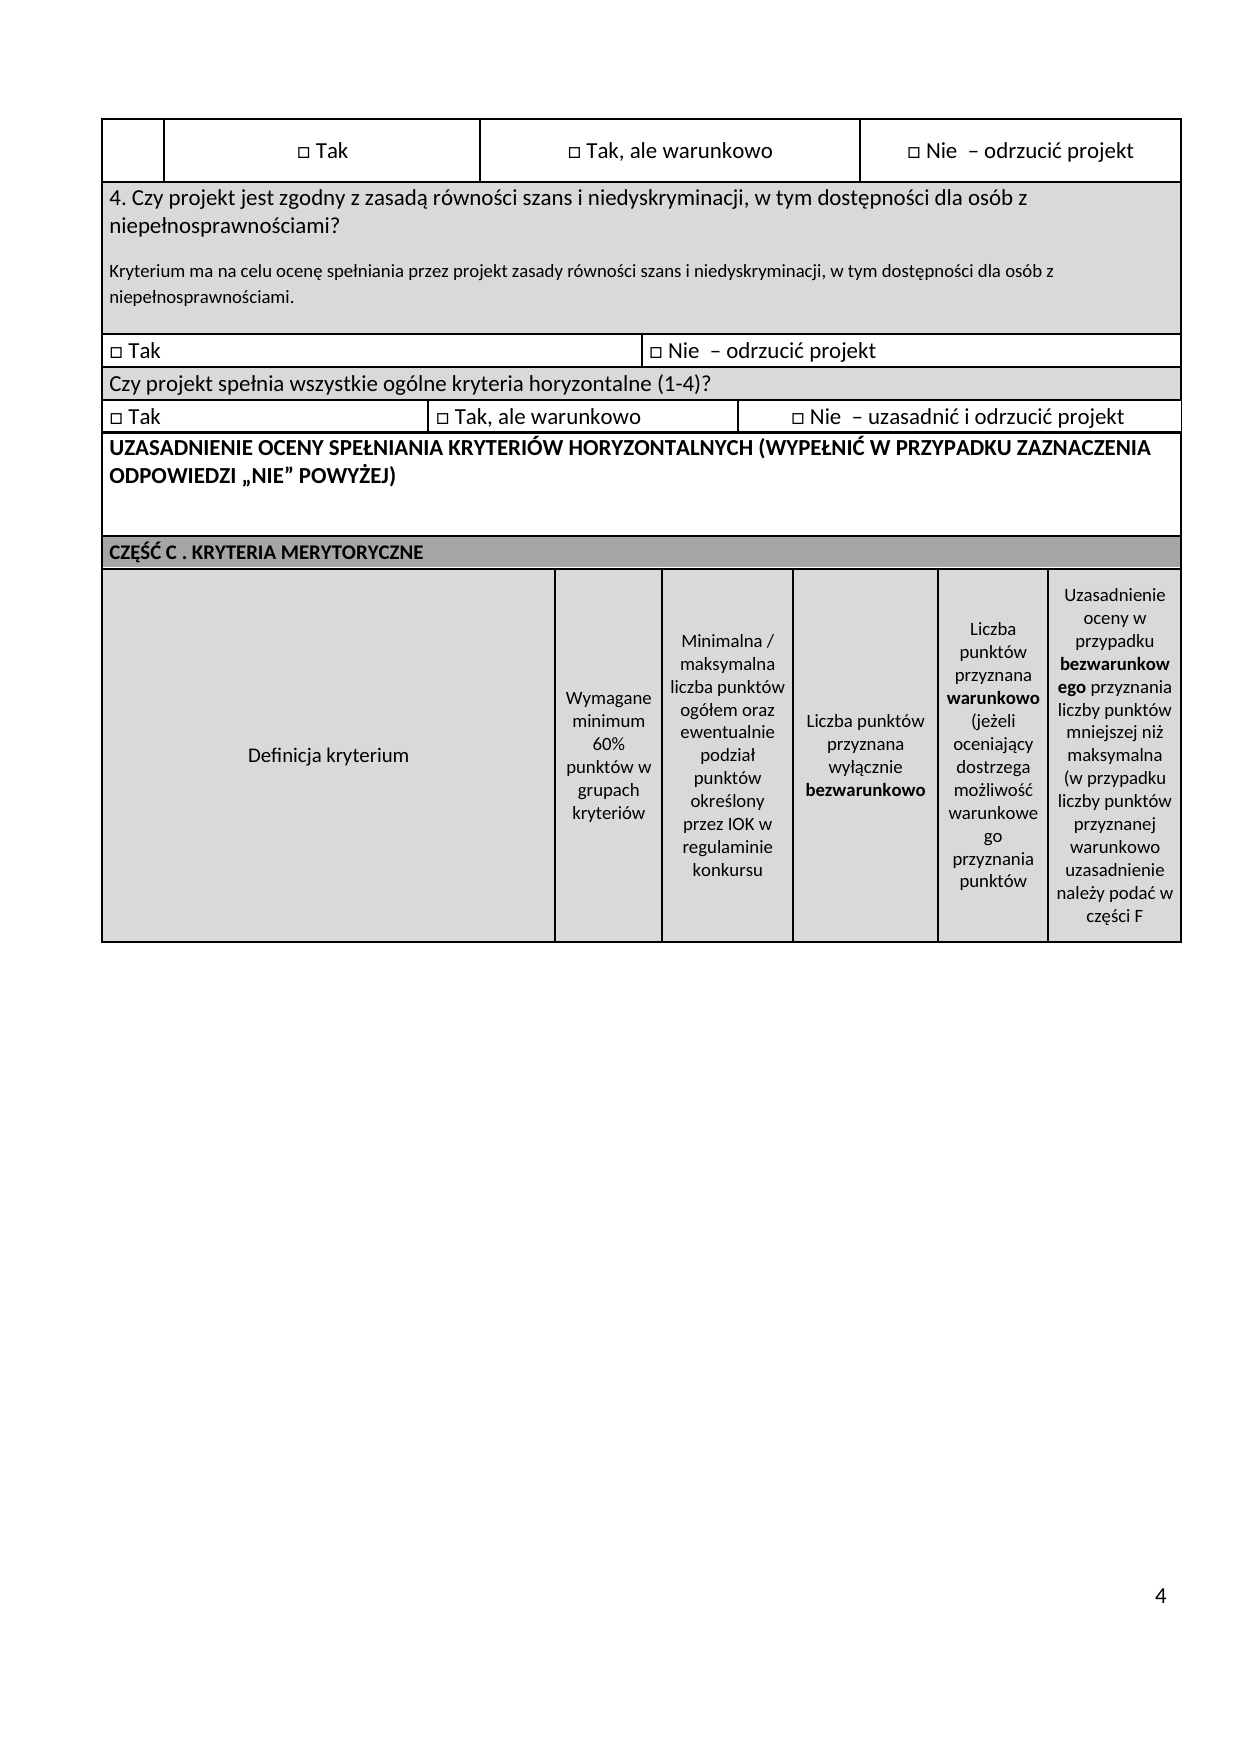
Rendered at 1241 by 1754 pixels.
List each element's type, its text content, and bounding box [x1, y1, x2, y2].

table_cell □ Tak, ale warunkowo [481, 120, 859, 181]
table_cell Czy projekt spełnia wszystkie ogólne kryteria horyzontalne (1-4)? [103, 368, 1180, 399]
table_cell □ Nie – odrzucić projekt [643, 335, 1180, 366]
table_cell UZASADNIENIE OCENY SPEŁNIANIA KRYTERIÓW HORYZONTALNYCH (WYPEŁNIĆ W PRZYPADKU ZAZNACZENIA ODPOWIEDZI „NIE” POWYŻEJ) [103, 434, 1180, 534]
table_cell □ Tak [165, 120, 479, 181]
table_cell Minimalna / maksymalna liczba punktów ogółem oraz ewentualnie podział punktów określony przez IOK w regulaminie konkursu [663, 570, 792, 941]
table_cell Uzasadnienie oceny w przypadku bezwarunkowego przyznania liczby punktów mniejszej niż maksymalna (w przypadku liczby punktów przyznanej warunkowo uzasadnienie należy podać w części F [1049, 570, 1180, 941]
table_cell Liczba punktów przyznana warunkowo (jeżeli oceniający dostrzega możliwość warunkowego przyznania punktów [939, 570, 1047, 941]
table_cell Definicja kryterium [103, 570, 554, 941]
table_cell □ Nie – odrzucić projekt [861, 120, 1180, 181]
table_cell Wymagane minimum 60% punktów w grupach kryteriów [556, 570, 661, 941]
table_cell □ Nie – uzasadnić i odrzucić projekt [739, 401, 1181, 431]
table_cell □ Tak [103, 335, 641, 366]
table_cell Liczba punktów przyznana wyłącznie bezwarunkowo [794, 570, 937, 941]
table_cell CZĘŚĆ C . KRYTERIA MERYTORYCZNE [103, 537, 1180, 567]
table_cell □ Tak [103, 401, 427, 431]
table_cell 4. Czy projekt jest zgodny z zasadą równości szans i niedyskryminacji, w tym dostępności dla osób z niepełnosprawnościami? Kryterium ma na celu ocenę spełniania przez projekt zasady równości szans i niedyskryminacji, w tym dostępności dla osób z niepełnosprawnościami. [103, 183, 1180, 333]
table_cell □ Tak, ale warunkowo [429, 401, 737, 431]
